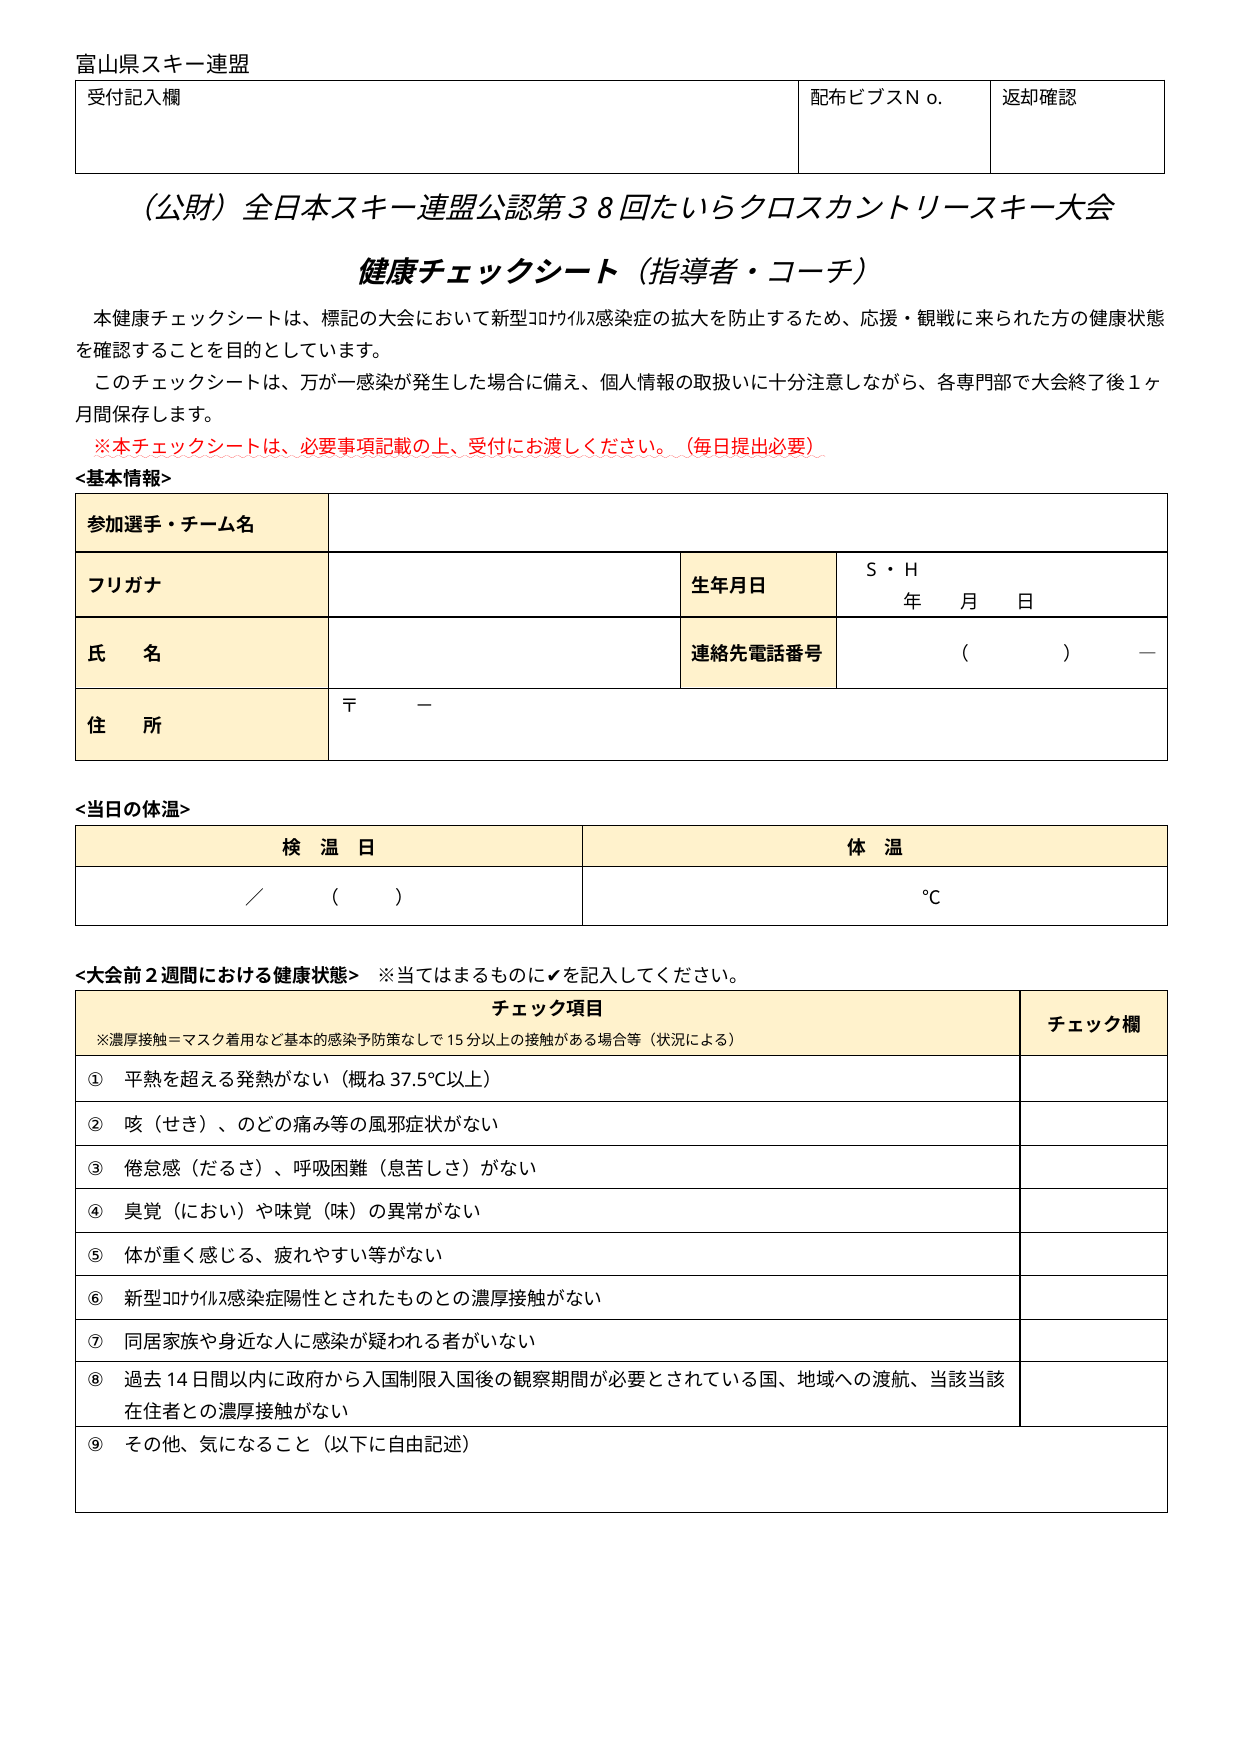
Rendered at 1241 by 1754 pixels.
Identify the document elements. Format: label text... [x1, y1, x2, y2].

table_cell 過去14日間以内に政府から入国制限入国後の観察期間が必要とされている国、地域への渡航、当該当該在住者との濃厚接触がない [76, 1362, 1019, 1426]
table_header 受付記入欄 [76, 81, 798, 172]
table_cell ／ （ ） [76, 867, 582, 925]
text <基本情報> [75, 461, 1165, 493]
table_cell その他、気になること（以下に自由記述） [76, 1427, 1167, 1512]
text ※本チェックシートは、必要事項記載の上、受付にお渡しください。（毎日提出必要） [75, 429, 1165, 461]
table_cell 連絡先電話番号 [681, 618, 836, 687]
table_cell [1021, 1146, 1167, 1188]
table_cell [1021, 1320, 1167, 1361]
table_header 体 温 [583, 826, 1167, 866]
table_cell 平熱を超える発熱がない（概ね37.5℃以上） [76, 1056, 1019, 1101]
table_cell 生年月日 [681, 553, 836, 616]
table_cell 住 所 [76, 689, 328, 760]
table_header チェック項目 ※濃厚接触＝マスク着用など基本的感染予防策なしで15分以上の接触がある場合等（状況による） [76, 991, 1019, 1055]
table_cell [1021, 1056, 1167, 1101]
table_cell （ ） ― [837, 618, 1167, 687]
text <大会前２週間における健康状態> ※当てはまるものに✔を記入してください。 [75, 958, 1165, 990]
text （公財）全日本スキー連盟公認第３8回たいらクロスカントリースキー大会 [75, 174, 1165, 237]
table_cell 新型ｺﾛﾅｳｲﾙｽ感染症陽性とされたものとの濃厚接触がない [76, 1276, 1019, 1318]
table_header チェック欄 [1021, 991, 1167, 1055]
table_cell 体が重く感じる、疲れやすい等がない [76, 1233, 1019, 1275]
text 本健康チェックシートは、標記の大会において新型ｺﾛﾅｳｲﾙｽ感染症の拡大を防止するため、応援・観戦に来られた方の健康状態を確認することを目的としています。 [75, 301, 1165, 365]
text 健康チェックシート（指導者・コーチ） [75, 237, 1165, 301]
table_cell S ・ H 年 月 日 [837, 553, 1167, 616]
table_cell [1021, 1362, 1167, 1426]
table_cell [1021, 1233, 1167, 1275]
table_cell 氏 名 [76, 618, 328, 687]
table_cell [1021, 1276, 1167, 1318]
text このチェックシートは、万が一感染が発生した場合に備え、個人情報の取扱いに十分注意しながら、各専門部で大会終了後１ヶ月間保存します。 [75, 365, 1165, 429]
table_header 返却確認 [991, 81, 1164, 172]
table_cell ℃ [583, 867, 1167, 925]
table_cell [1021, 1102, 1167, 1144]
table_header 配布ビブスＮo. [799, 81, 990, 172]
text <当日の体温> [75, 793, 1165, 825]
table_header [329, 494, 1167, 551]
table_cell [1021, 1189, 1167, 1232]
table_header 検 温 日 [76, 826, 582, 866]
table_header 参加選手・チーム名 [76, 494, 328, 551]
table_cell [329, 553, 680, 616]
table_cell 咳（せき）、のどの痛み等の風邪症状がない [76, 1102, 1019, 1144]
table_cell 倦怠感（だるさ）、呼吸困難（息苦しさ）がない [76, 1146, 1019, 1188]
table_cell 〒 － [329, 689, 1167, 760]
table_cell 同居家族や身近な人に感染が疑われる者がいない [76, 1320, 1019, 1361]
table_cell 臭覚（におい）や味覚（味）の異常がない [76, 1189, 1019, 1232]
table_cell フリガナ [76, 553, 328, 616]
table_cell [329, 618, 680, 687]
